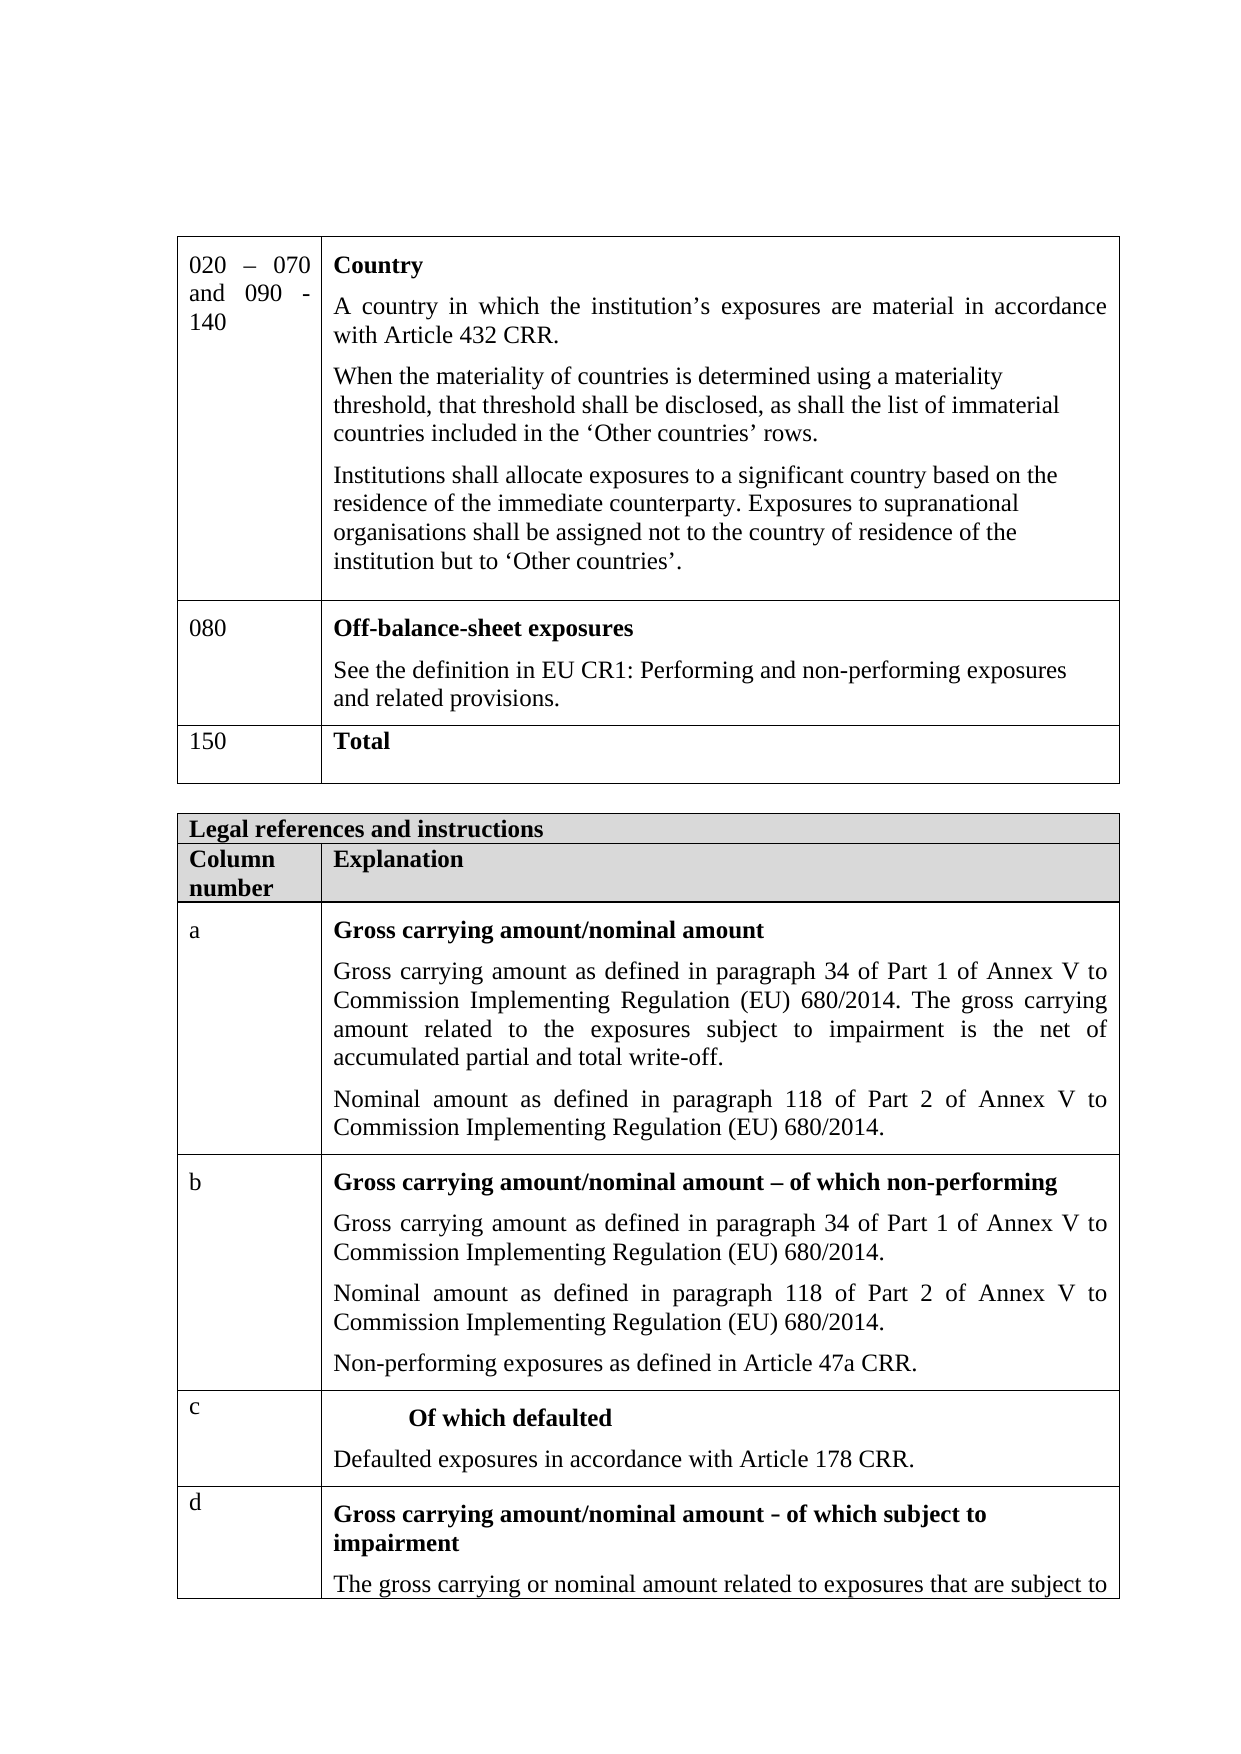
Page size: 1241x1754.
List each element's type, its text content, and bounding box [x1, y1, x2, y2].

table_cell 020 – 070 and 090 - 140 [178, 237, 321, 600]
table_cell c [178, 1391, 321, 1486]
table_cell b [178, 1155, 321, 1390]
table_cell Gross carrying amount/nominal amount – of which non-performing Gross carrying amount as defined in paragraph 34 of Part 1 of Annex V to Commission Implementing Regulation (EU) 680/2014. Nominal amount as defined in paragraph 118 of Part 2 of Annex V to Commission Implementing Regulation (EU) 680/2014. Non-performing exposures as defined in Article 47a CRR. [322, 1155, 1119, 1390]
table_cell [322, 1487, 1119, 1598]
table_cell Country A country in which the institution’s exposures are material in accordance with Article 432 CRR. When the materiality of countries is determined using a materiality threshold, that threshold shall be disclosed, as shall the list of immaterial countries included in the ‘Other countries’ rows. Institutions shall allocate exposures to a significant country based on the residence of the immediate counterparty. Exposures to supranational organisations shall be assigned not to the country of residence of the institution but to ‘Other countries’. [322, 237, 1119, 600]
table_cell d [178, 1487, 321, 1598]
table_cell 080 [178, 601, 321, 725]
table_cell Total [322, 726, 1119, 783]
table_cell Off-balance-sheet exposures See the definition in EU CR1: Performing and non-performing exposures and related provisions. [322, 601, 1119, 725]
table_cell Column number [178, 844, 321, 901]
table_cell 150 [178, 726, 321, 783]
table_cell Explanation [322, 844, 1119, 901]
table_cell Of which defaulted Defaulted exposures in accordance with Article 178 CRR. [322, 1391, 1119, 1486]
table_cell a [178, 903, 321, 1154]
table_header Legal references and instructions [178, 814, 1119, 843]
table_cell Gross carrying amount/nominal amount Gross carrying amount as defined in paragraph 34 of Part 1 of Annex V to Commission Implementing Regulation (EU) 680/2014. The gross carrying amount related to the exposures subject to impairment is the net of accumulated partial and total write-off. Nominal amount as defined in paragraph 118 of Part 2 of Annex V to Commission Implementing Regulation (EU) 680/2014. [322, 903, 1119, 1154]
